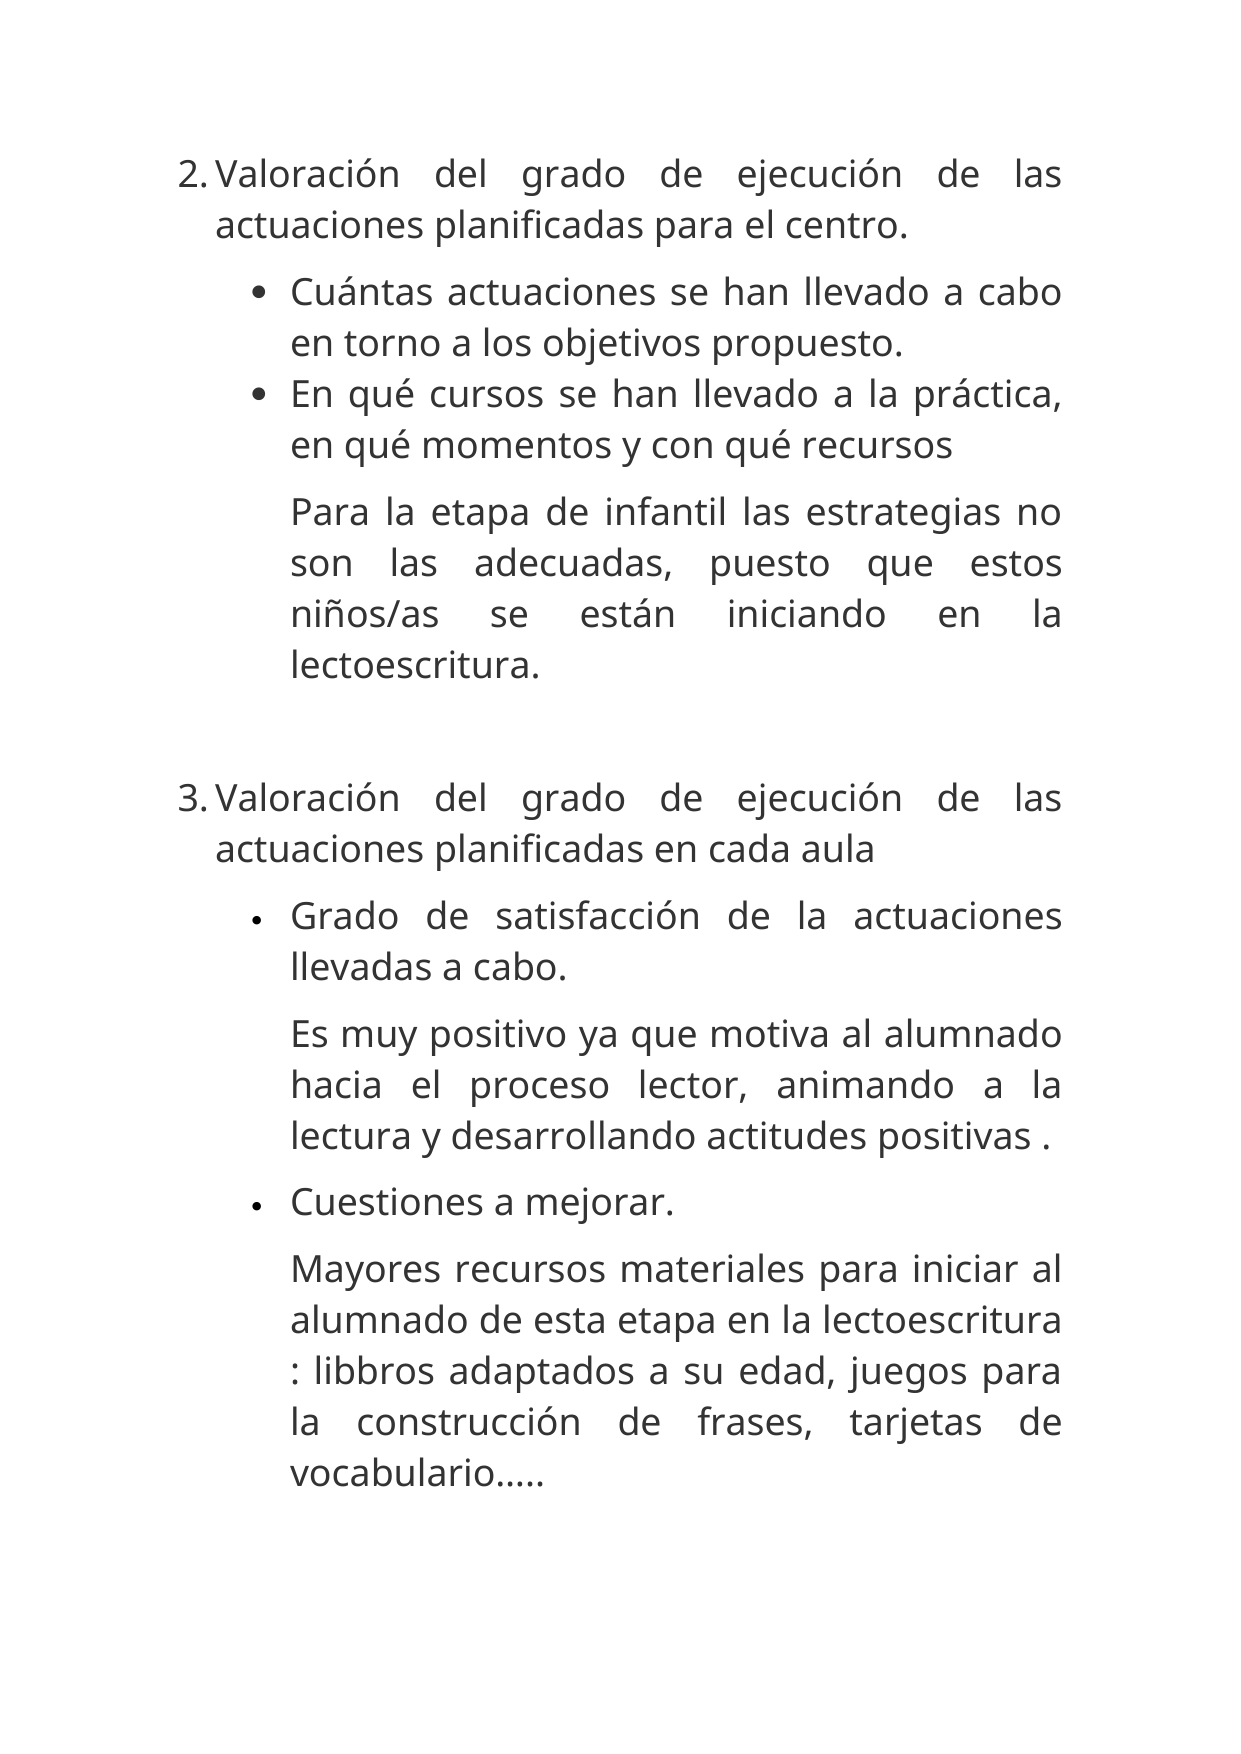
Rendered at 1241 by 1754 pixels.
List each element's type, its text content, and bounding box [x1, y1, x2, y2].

list Valoración del grado de ejecución de las actuaciones planificadas para el centro. [177, 148, 1063, 250]
text Es muy positivo ya que motiva al alumnado hacia el proceso lector, animando a la lectura y desarrollando actitudes positivas . [290, 1007, 1063, 1160]
text Para la etapa de infantil las estrategias no son las adecuadas, puesto que estos niños/as se están iniciando en la lectoescritura. [290, 485, 1063, 689]
list Cuestiones a mejorar. [252, 1176, 1063, 1227]
list En qué cursos se han llevado a la práctica, en qué momentos y con qué recursos [252, 367, 1063, 469]
text Mayores recursos materiales para iniciar al alumnado de esta etapa en la lectoescritura : libbros adaptados a su edad, juegos para la construcción de frases, tarjetas de vocabulario….. [290, 1242, 1063, 1498]
list Grado de satisfacción de la actuaciones llevadas a cabo. [252, 889, 1063, 991]
list Cuántas actuaciones se han llevado a cabo en torno a los objetivos propuesto. [252, 265, 1063, 367]
list Valoración del grado de ejecución de las actuaciones planificadas en cada aula [177, 772, 1063, 874]
